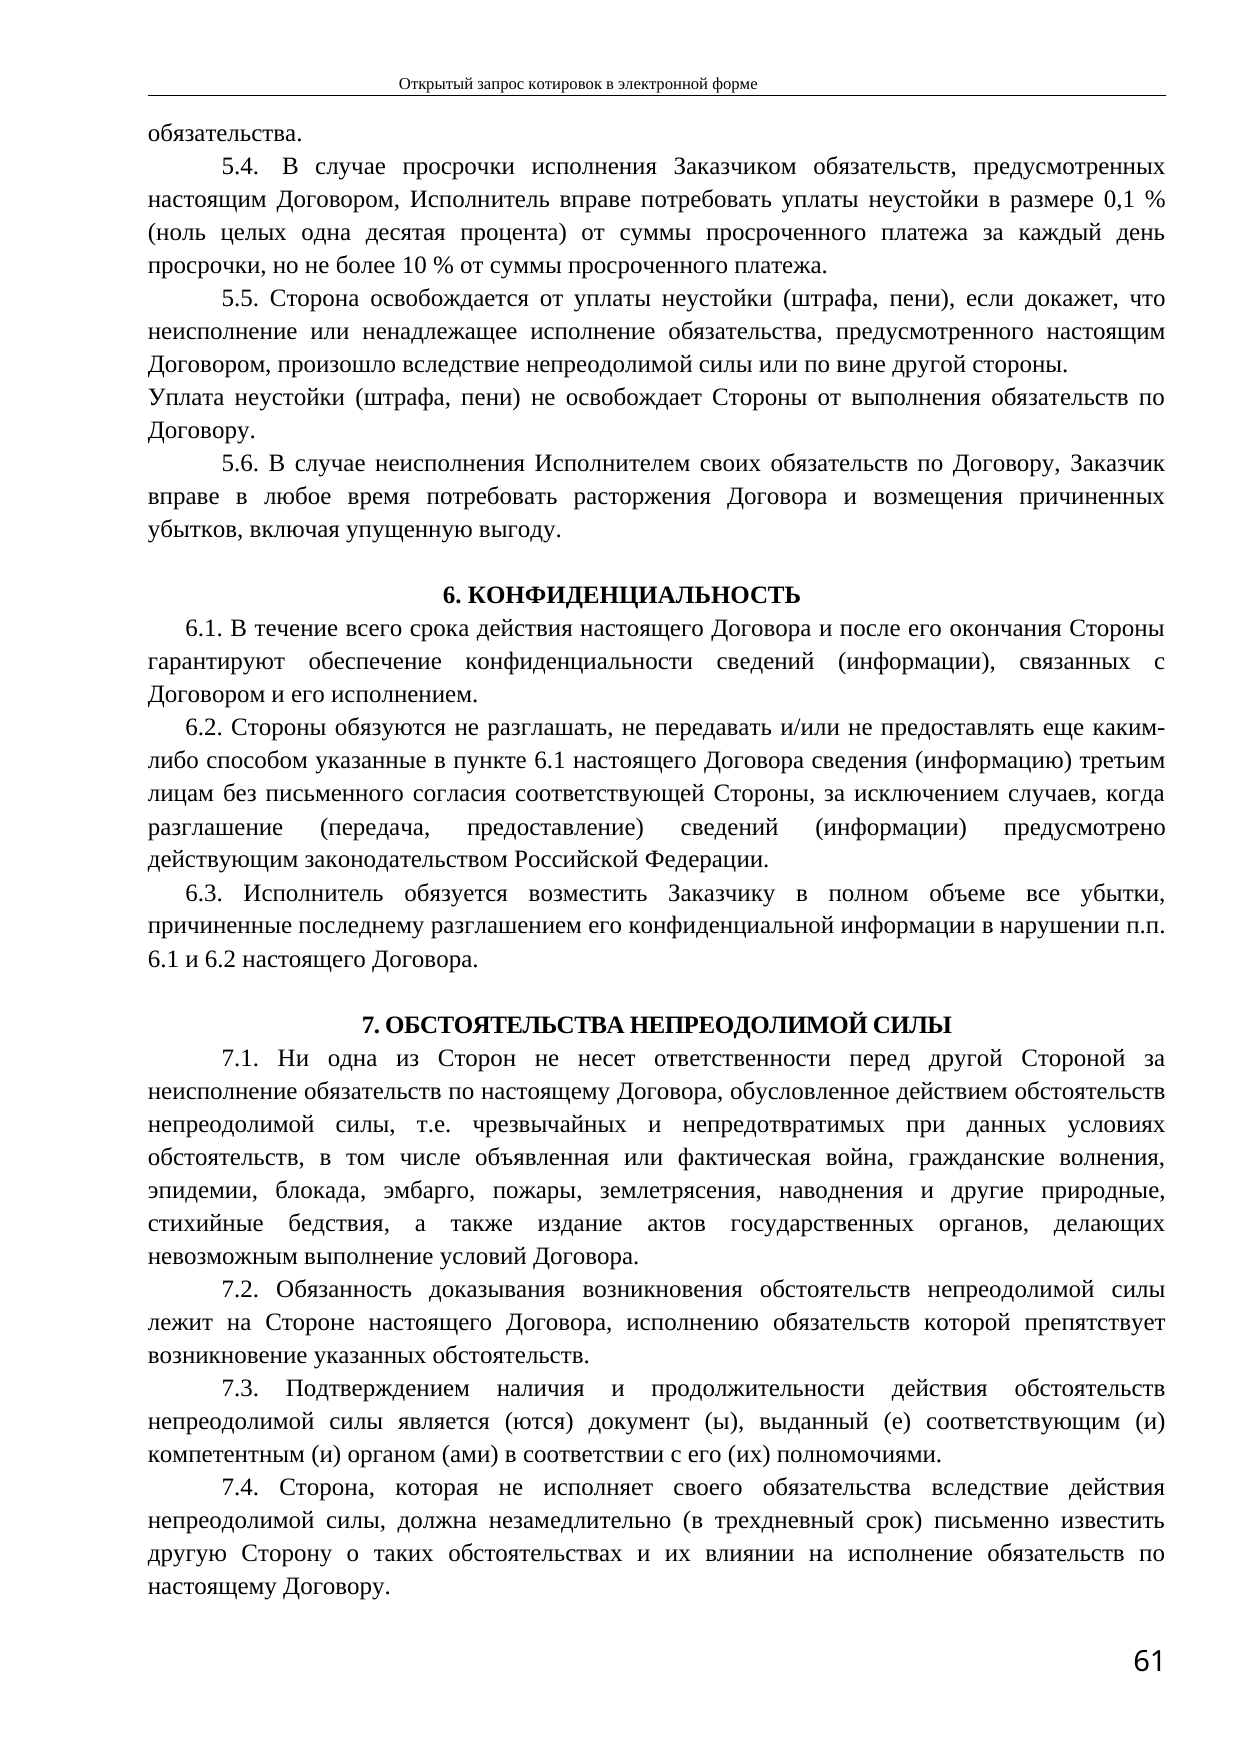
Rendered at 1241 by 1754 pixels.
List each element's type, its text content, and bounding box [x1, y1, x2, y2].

text 5.5. Сторона освобождается от уплаты неустойки (штрафа, пени), если докажет, что неисполнение или ненадлежащее исполнение обязательства, предусмотренного настоящим Договором, произошло вследствие непреодолимой силы или по вине другой стороны. [148, 283, 1166, 378]
text 6.2. Стороны обязуются не разглашать, не передавать и/или не предоставлять еще каким-либо способом указанные в пункте 6.1 настоящего Договора сведения (информацию) третьим лицам без письменного согласия соответствующей Стороны, за исключением случаев, когда разглашение (передача, предоставление) сведений (информации) предусмотрено действующим законодательством Российской Федерации. [148, 712, 1166, 873]
text 5.6. В случае неисполнения Исполнителем своих обязательств по Договору, Заказчик вправе в любое время потребовать расторжения Договора и возмещения причиненных убытков, включая упущенную выгоду. [148, 448, 1166, 543]
text 7.2. Обязанность доказывания возникновения обстоятельств непреодолимой силы лежит на Стороне настоящего Договора, исполнению обязательств которой препятствует возникновение указанных обстоятельств. [148, 1274, 1166, 1369]
text 6.1. В течение всего срока действия настоящего Договора и после его окончания Стороны гарантируют обеспечение конфиденциальности сведений (информации), связанных с Договором и его исполнением. [148, 613, 1166, 708]
text Уплата неустойки (штрафа, пени) не освобождает Стороны от выполнения обязательств по Договору. [148, 382, 1166, 444]
text 7.3. Подтверждением наличия и продолжительности действия обстоятельств непреодолимой силы является (ются) документ (ы), выданный (е) соответствующим (и) компетентным (и) органом (ами) в соответствии с его (их) полномочиями. [148, 1373, 1166, 1468]
text 5.4. В случае просрочки исполнения Заказчиком обязательств, предусмотренных настоящим Договором, Исполнитель вправе потребовать уплаты неустойки в размере 0,1 % (ноль целых одна десятая процента) от суммы просроченного платежа за каждый день просрочки, но не более 10 % от суммы просроченного платежа. [148, 151, 1166, 279]
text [148, 118, 1166, 147]
text 7. ОБСТОЯТЕЛЬСТВА НЕПРЕОДОЛИМОЙ СИЛЫ [148, 1010, 1166, 1038]
text 7.1. Ни одна из Сторон не несет ответственности перед другой Стороной за неисполнение обязательств по настоящему Договора, обусловленное действием обстоятельств непреодолимой силы, т.е. чрезвычайных и непредотвратимых при данных условиях обстоятельств, в том числе объявленная или фактическая война, гражданские волнения, эпидемии, блокада, эмбарго, пожары, землетрясения, наводнения и другие природные, стихийные бедствия, а также издание актов государственных органов, делающих невозможным выполнение условий Договора. [148, 1043, 1166, 1269]
text 7.4. Сторона, которая не исполняет своего обязательства вследствие действия непреодолимой силы, должна незамедлительно (в трехдневный срок) письменно известить другую Сторону о таких обстоятельствах и их влиянии на исполнение обязательств по настоящему Договору. [148, 1472, 1166, 1600]
text 6.3. Исполнитель обязуется возместить Заказчику в полном объеме все убытки, причиненные последнему разглашением его конфиденциальной информации в нарушении п.п. 6.1 и 6.2 настоящего Договора. [148, 878, 1166, 972]
text 6. КОНФИДЕНЦИАЛЬНОСТЬ [369, 580, 1166, 609]
